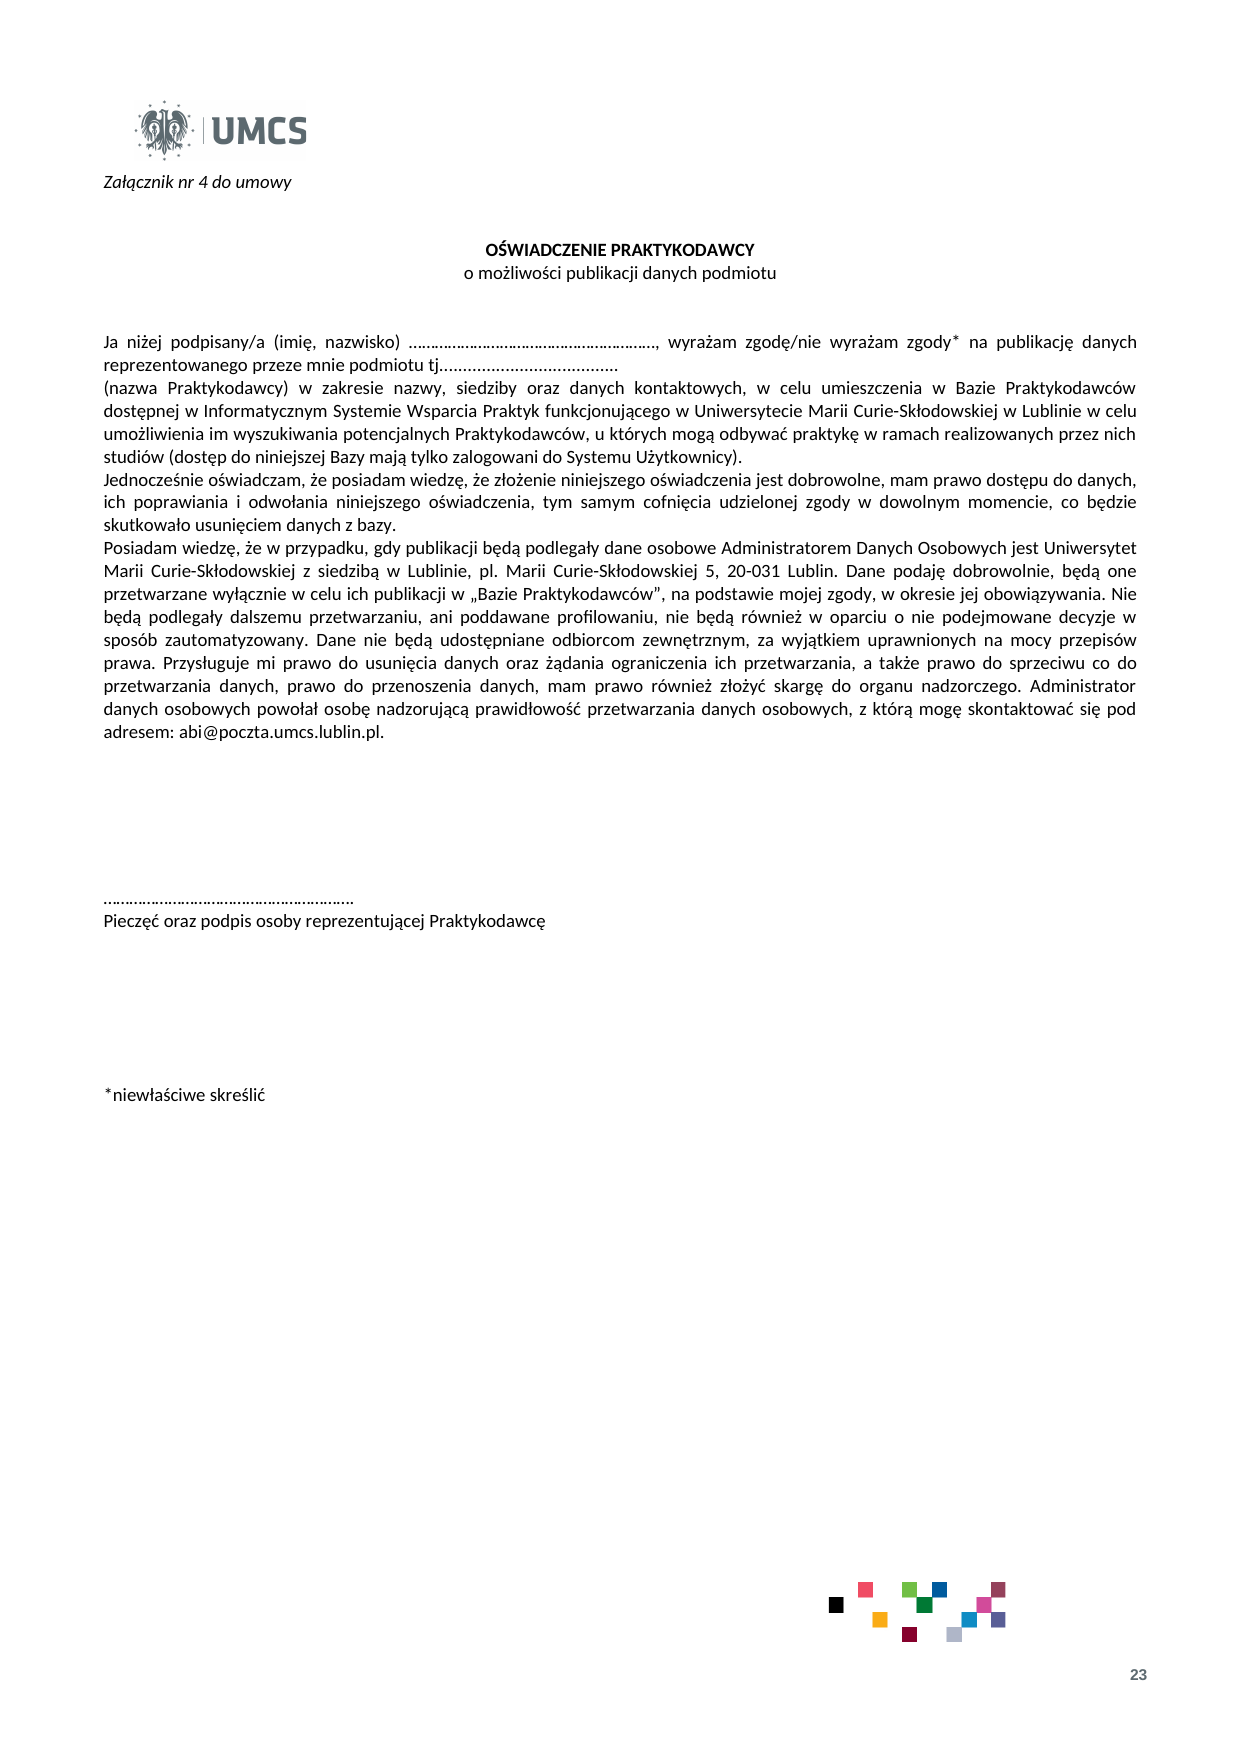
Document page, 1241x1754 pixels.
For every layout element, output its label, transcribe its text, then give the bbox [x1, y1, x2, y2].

text (nazwa Praktykodawcy) w zakresie nazwy, siedziby oraz danych kontaktowych, w celu umieszczenia w Bazie Praktykodawców dostępnej w Informatycznym Systemie Wsparcia Praktyk funkcjonującego w Uniwersytecie Marii Curie-Skłodowskiej w Lublinie w celu umożliwienia im wyszukiwania potencjalnych Praktykodawców, u których mogą odbywać praktykę w ramach realizowanych przez nich studiów (dostęp do niniejszej Bazy mają tylko zalogowani do Systemu Użytkownicy). [103, 376, 1137, 468]
picture [828, 1582, 1006, 1642]
text *niewłaściwe skreślić [103, 1083, 1137, 1106]
picture [134, 100, 307, 161]
text Ja niżej podpisany/a (imię, nazwisko) …………………………………………………, wyrażam zgodę/nie wyrażam zgody* na publikację danych reprezentowanego przeze mnie podmiotu tj...................................... [103, 330, 1137, 376]
text Załącznik nr 4 do umowy [103, 170, 1137, 193]
text Pieczęć oraz podpis osoby reprezentującej Praktykodawcę [103, 909, 1137, 932]
text Jednocześnie oświadczam, że posiadam wiedzę, że złożenie niniejszego oświadczenia jest dobrowolne, mam prawo dostępu do danych, ich poprawiania i odwołania niniejszego oświadczenia, tym samym cofnięcia udzielonej zgody w dowolnym momencie, co będzie skutkowało usunięciem danych z bazy. [103, 468, 1137, 536]
text …………………………………………………. [103, 886, 1137, 909]
text o możliwości publikacji danych podmiotu [103, 261, 1137, 284]
text Posiadam wiedzę, że w przypadku, gdy publikacji będą podlegały dane osobowe Administratorem Danych Osobowych jest Uniwersytet Marii Curie-Skłodowskiej z siedzibą w Lublinie, pl. Marii Curie-Skłodowskiej 5, 20-031 Lublin. Dane podaję dobrowolnie, będą one przetwarzane wyłącznie w celu ich publikacji w „Bazie Praktykodawców”, na podstawie mojej zgody, w okresie jej obowiązywania. Nie będą podlegały dalszemu przetwarzaniu, ani poddawane profilowaniu, nie będą również w oparciu o nie podejmowane decyzje w sposób zautomatyzowany. Dane nie będą udostępniane odbiorcom zewnętrznym, za wyjątkiem uprawnionych na mocy przepisów prawa. Przysługuje mi prawo do usunięcia danych oraz żądania ograniczenia ich przetwarzania, a także prawo do sprzeciwu co do przetwarzania danych, prawo do przenoszenia danych, mam prawo również złożyć skargę do organu nadzorczego. Administrator danych osobowych powołał osobę nadzorującą prawidłowość przetwarzania danych osobowych, z którą mogę skontaktować się pod adresem: abi@poczta.umcs.lublin.pl. [103, 536, 1137, 743]
text OŚWIADCZENIE PRAKTYKODAWCY [103, 238, 1137, 261]
